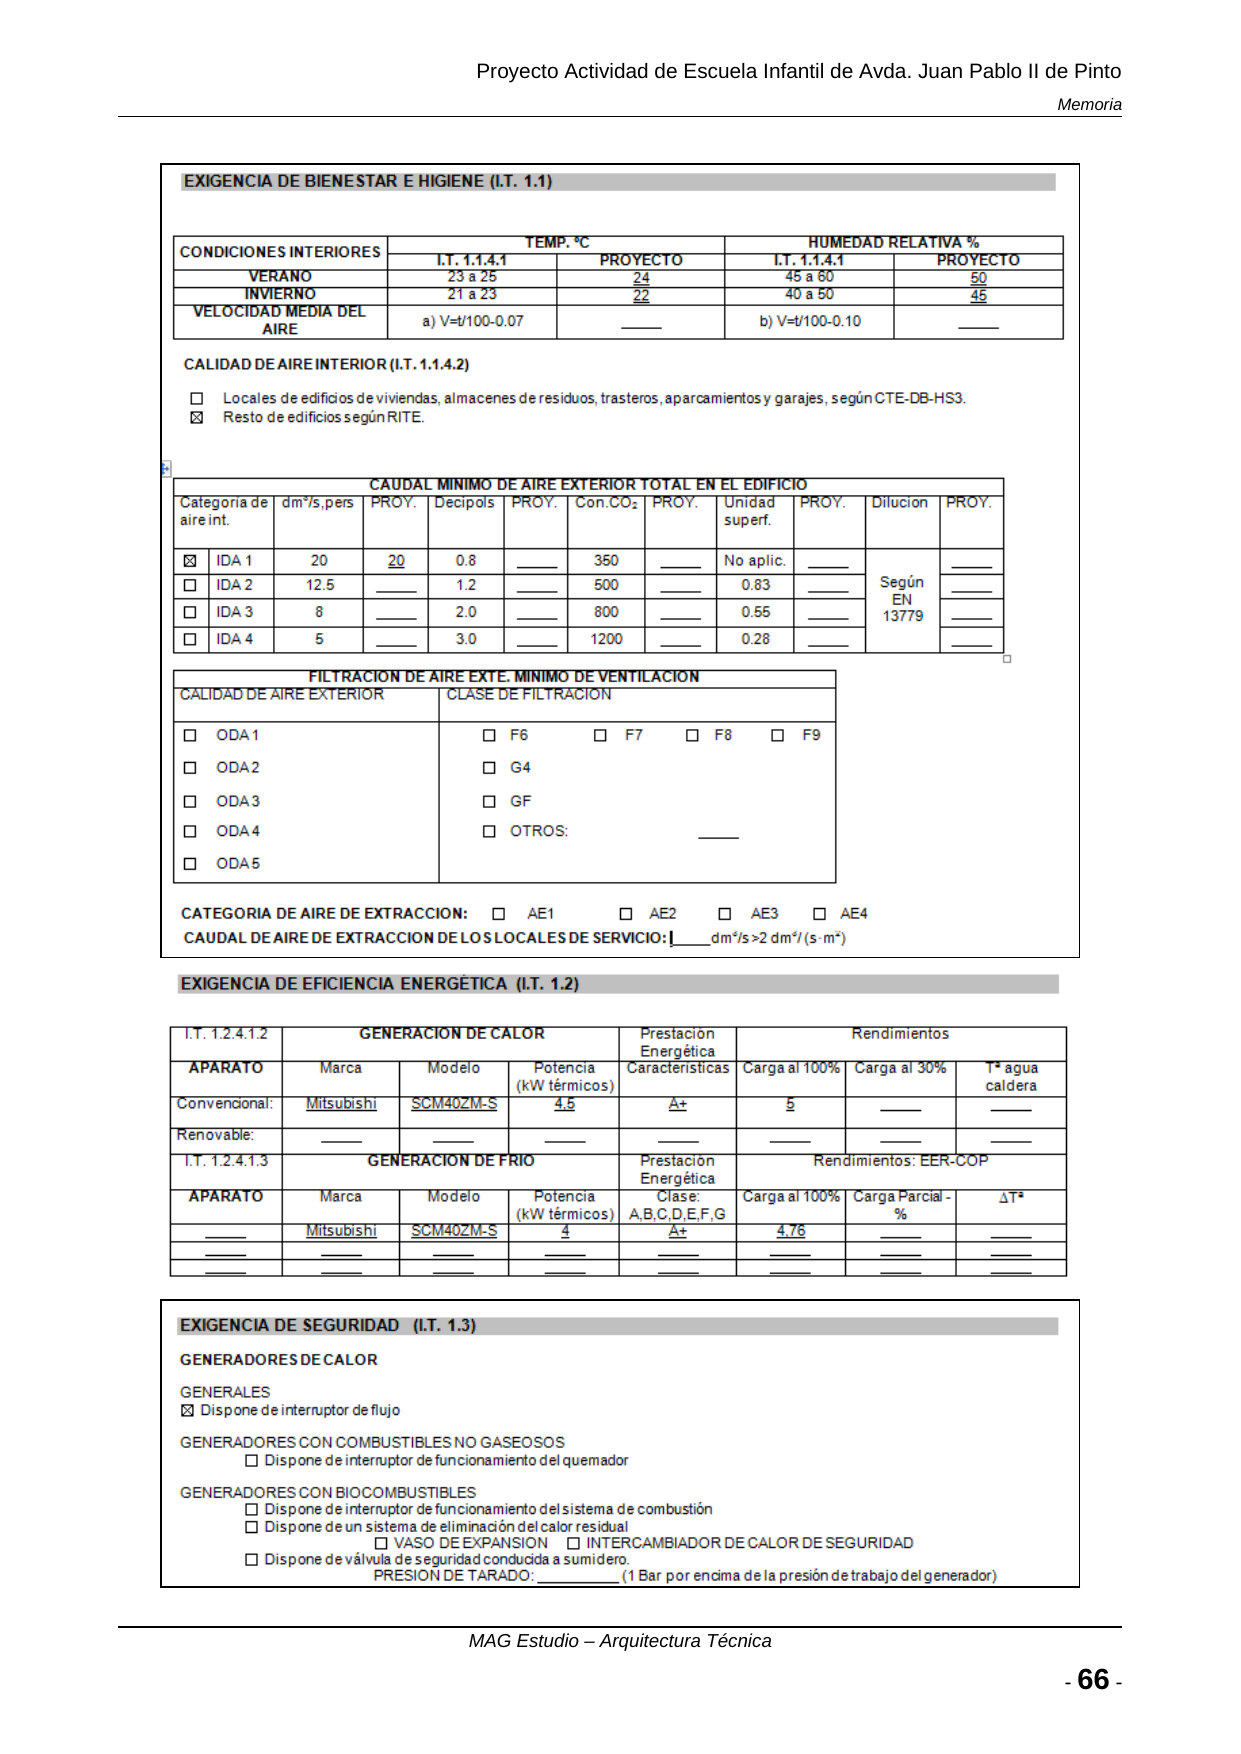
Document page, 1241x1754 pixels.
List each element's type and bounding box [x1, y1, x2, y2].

picture [159, 961, 1081, 1296]
picture [162, 165, 1079, 957]
picture [162, 1301, 1079, 1586]
